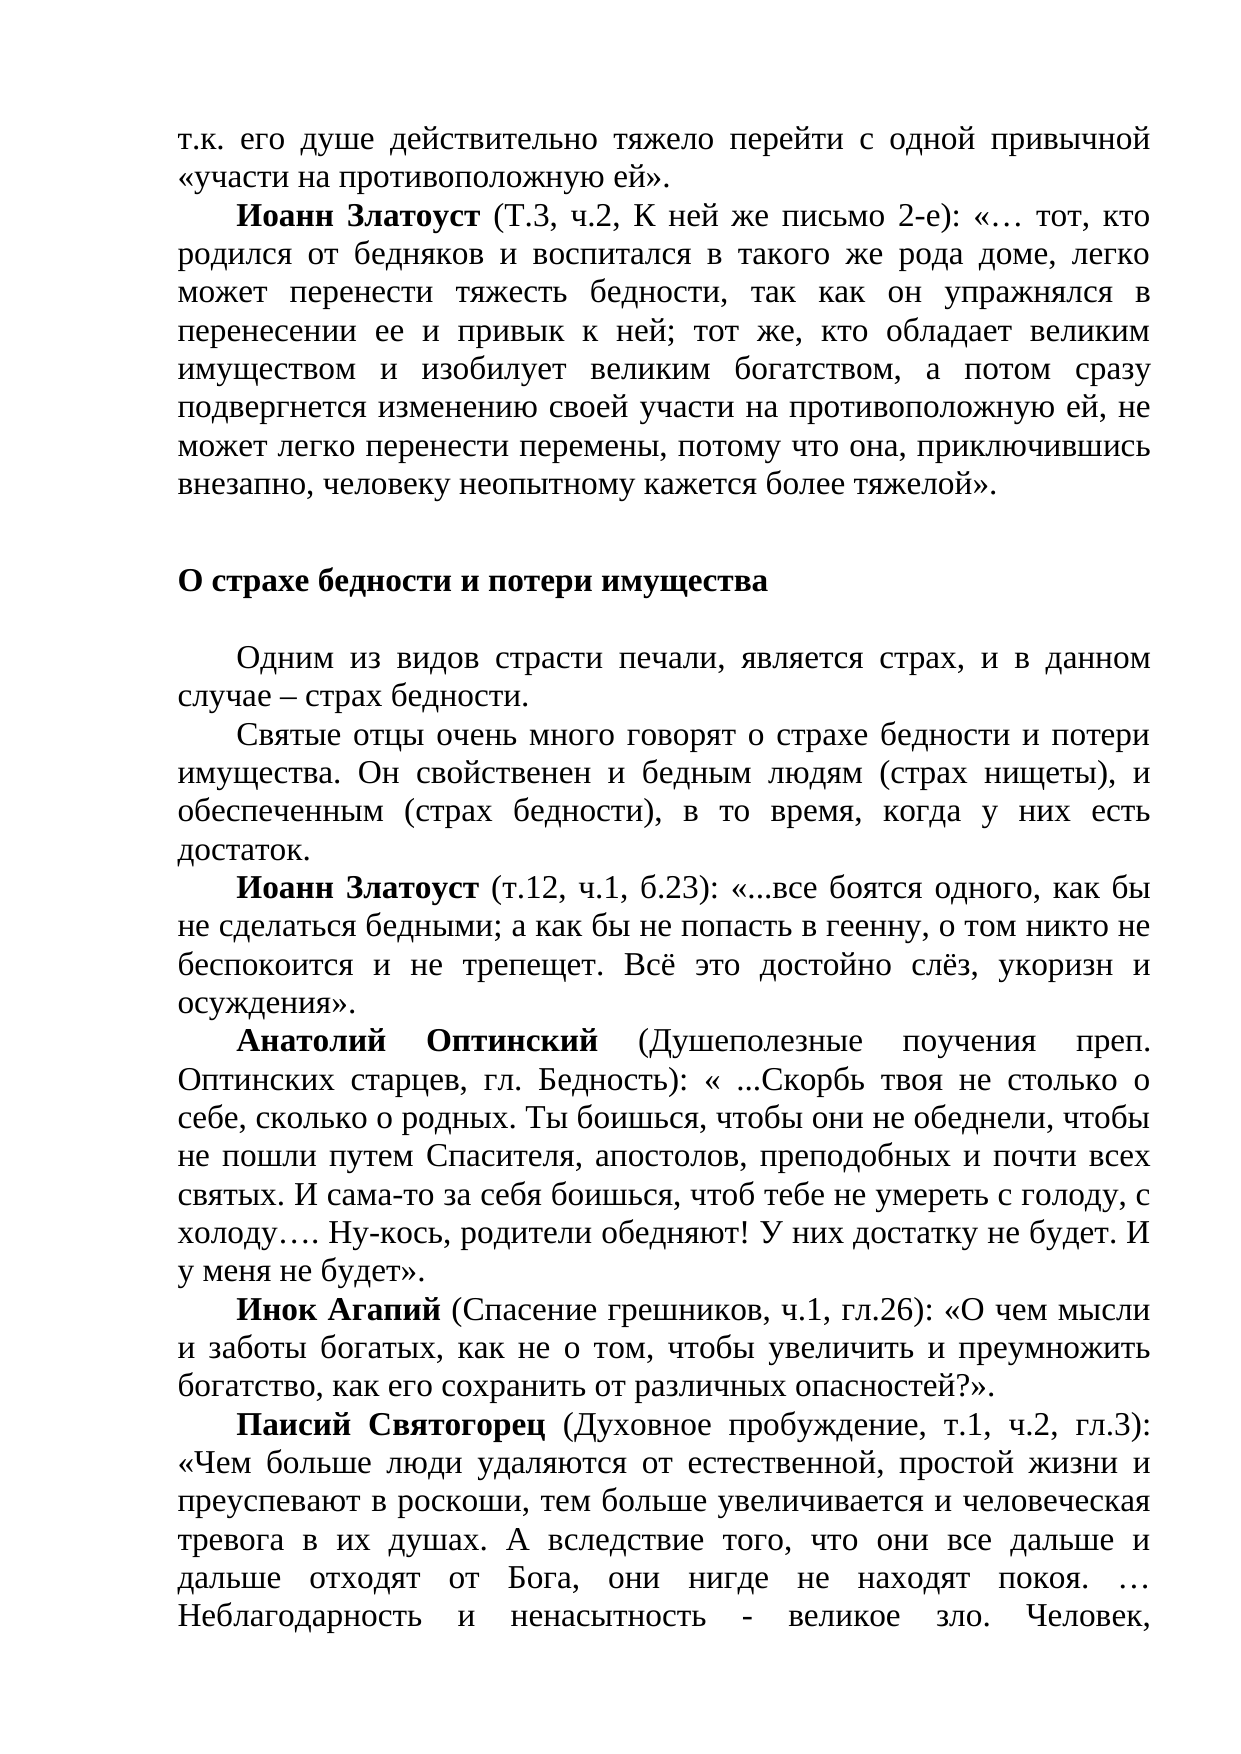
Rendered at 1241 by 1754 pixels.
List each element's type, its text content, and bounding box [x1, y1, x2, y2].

text Инок Агапий (Спасение грешников, ч.1, гл.26): «О чем мысли и заботы богатых, как не о том, чтобы увеличить и преумножить богатство, как его сохранить от различных опасностей?». [177, 1289, 1152, 1404]
text Анатолий Оптинский (Душеполезные поучения преп. Оптинских старцев, гл. Бедность): « ...Скорбь твоя не столько о себе, сколько о родных. Ты боишься, чтобы они не обеднели, чтобы не пошли путем Спасителя, апостолов, преподобных и почти всех святых. И сама-то за себя боишься, чтоб тебе не умереть с голоду, с холоду…. Ну-кось, родители обедняют! У них достатку не будет. И у меня не будет». [177, 1021, 1152, 1289]
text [177, 1404, 1152, 1634]
subtitle О страхе бедности и потери имущества [177, 561, 1152, 599]
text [177, 118, 1152, 195]
text Иоанн Златоуст (Т.3, ч.2, К ней же письмо 2-е): «… тот, кто родился от бедняков и воспитался в такого же рода доме, легко может перенести тяжесть бедности, так как он упражнялся в перенесении ее и привык к ней; тот же, кто обладает великим имуществом и изобилует великим богатством, а потом сразу подвергнется изменению своей участи на противоположную ей, не может легко перенести перемены, потому что она, приключившись внезапно, человеку неопытному кажется более тяжелой». [177, 195, 1152, 501]
text Одним из видов страсти печали, является страх, и в данном случае – страх бедности. [177, 637, 1152, 714]
text Святые отцы очень много говорят о страхе бедности и потери имущества. Он свойственен и бедным людям (страх нищеты), и обеспеченным (страх бедности), в то время, когда у них есть достаток. [177, 714, 1152, 867]
text Иоанн Златоуст (т.12, ч.1, б.23): «...все боятся одного, как бы не сделаться бедными; а как бы не попасть в геенну, о том никто не беспокоится и не трепещет. Всё это достойно слёз, укоризн и осуждения». [177, 867, 1152, 1021]
